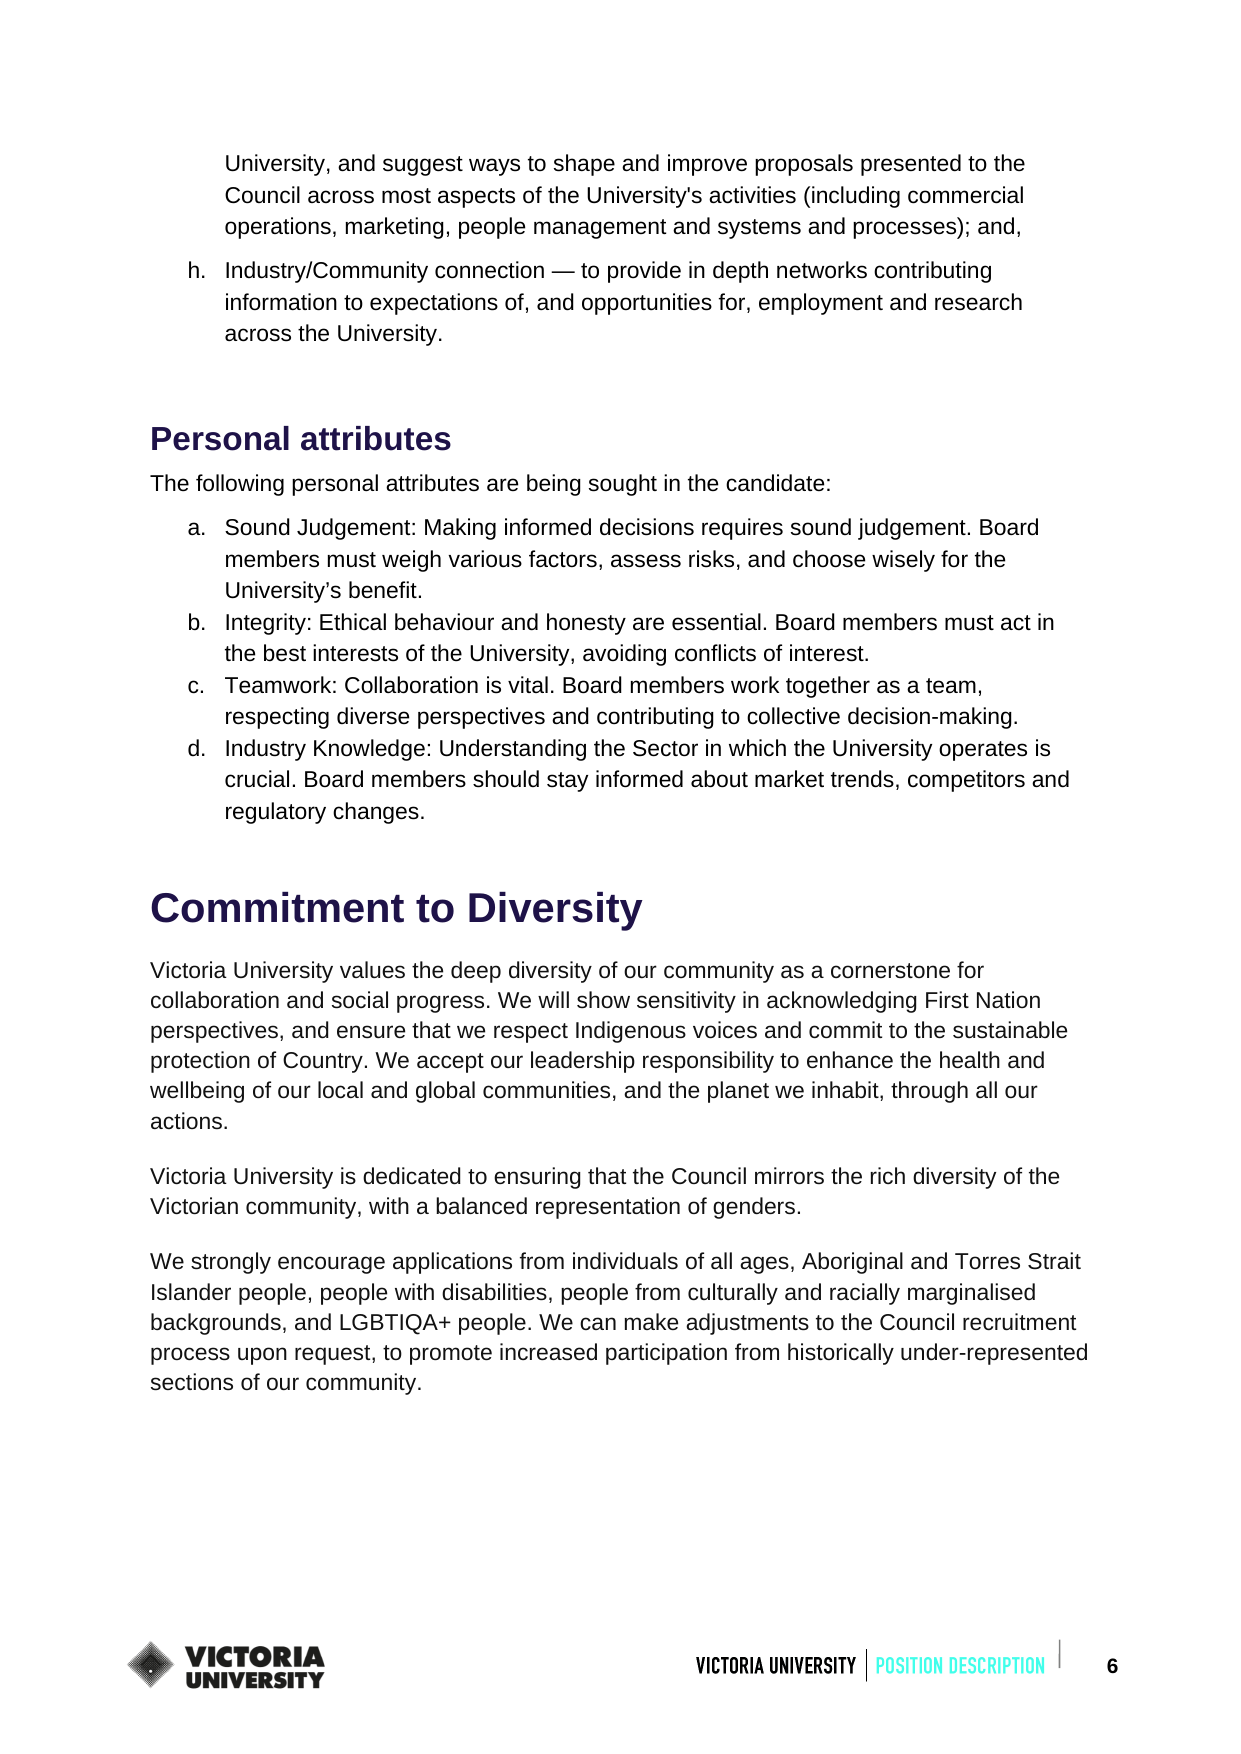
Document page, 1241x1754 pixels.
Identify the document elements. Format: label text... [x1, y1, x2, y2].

list Industry Knowledge: Understanding the Sector in which the University operates is crucial. Board members should stay informed about market trends, competitors and regulatory changes. [187, 735, 1090, 824]
text Victoria University values the deep diversity of our community as a cornerstone for collaboration and social progress. We will show sensitivity in acknowledging First Nation perspectives, and ensure that we respect Indigenous voices and commit to the sustainable protection of Country. We accept our leadership responsibility to enhance the health and wellbeing of our local and global communities, and the planet we inhabit, through all our actions. [150, 957, 1090, 1134]
list Sound Judgement: Making informed decisions requires sound judgement. Board members must weigh various factors, assess risks, and choose wisely for the University’s benefit. [187, 514, 1090, 603]
text We strongly encourage applications from individuals of all ages, Aboriginal and Torres Strait Islander people, people with disabilities, people from culturally and racially marginalised backgrounds, and LGBTIQA+ people. We can make adjustments to the Council recruitment process upon request, to promote increased participation from historically under-represented sections of our community. [150, 1248, 1090, 1396]
text Victoria University is dedicated to ensuring that the Council mirrors the rich diversity of the Victorian community, with a balanced representation of genders. [150, 1163, 1090, 1219]
text The following personal attributes are being sought in the candidate: [150, 470, 1090, 496]
picture [105, 1608, 347, 1721]
subtitle Personal attributes [150, 421, 1090, 457]
subtitle Commitment to Diversity [150, 886, 1090, 932]
list Industry/Community connection — to provide in depth networks contributing information to expectations of, and opportunities for, employment and research across the University. [187, 257, 1090, 347]
list Teamwork: Collaboration is vital. Board members work together as a team, respecting diverse perspectives and contributing to collective decision-making. [187, 672, 1090, 730]
picture [637, 1625, 1064, 1733]
list Integrity: Ethical behaviour and honesty are essential. Board members must act in the best interests of the University, avoiding conflicts of interest. [187, 609, 1090, 667]
